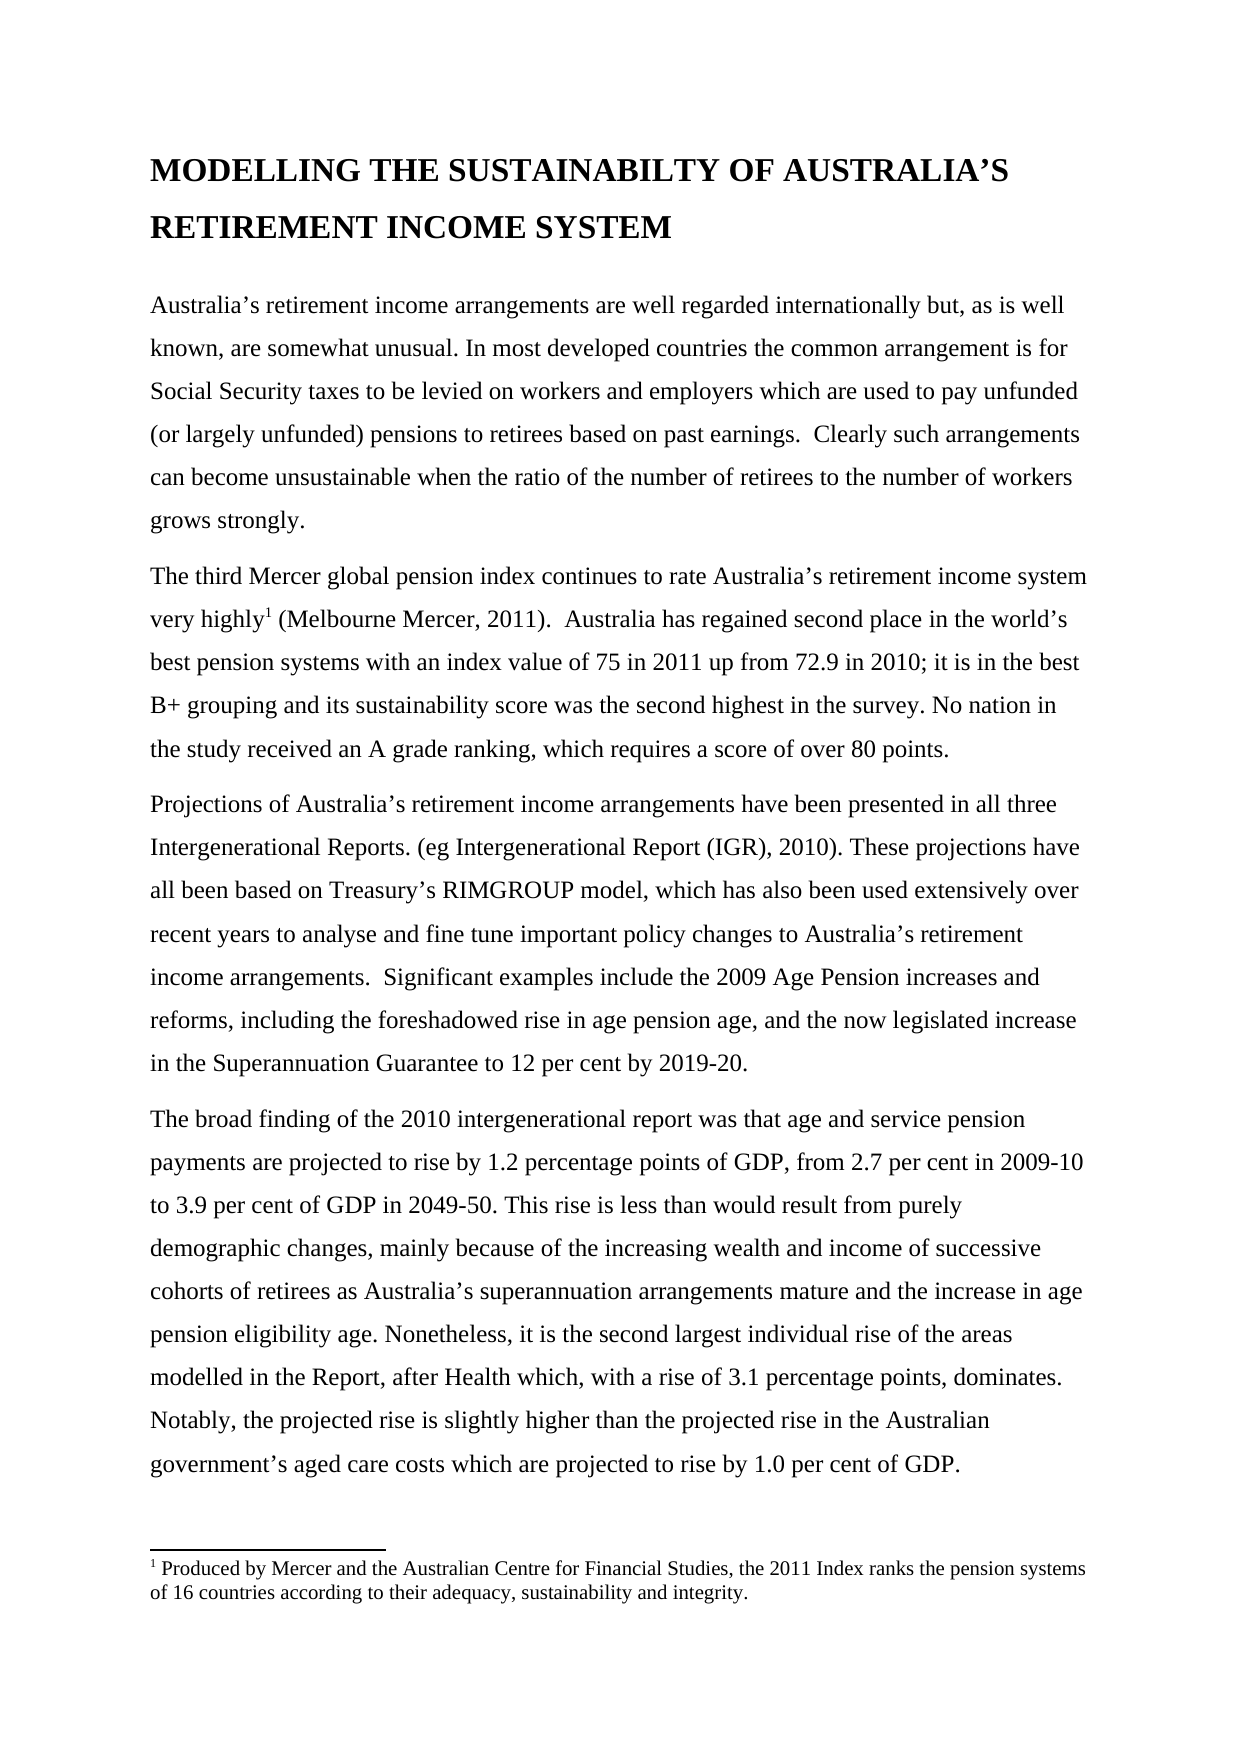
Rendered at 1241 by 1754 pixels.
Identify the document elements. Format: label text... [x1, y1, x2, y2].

text Projections of Australia’s retirement income arrangements have been presented in all three Intergenerational Reports. (eg Intergenerational Report (IGR), 2010). These projections have all been based on Treasury’s RIMGROUP model, which has also been used extensively over recent years to analyse and fine tune important policy changes to Australia’s retirement income arrangements. Significant examples include the 2009 Age Pension increases and reforms, including the foreshadowed rise in age pension age, and the now legislated increase in the Superannuation Guarantee to 12 per cent by 2019-20. [150, 789, 1090, 1077]
text The broad finding of the 2010 intergenerational report was that age and service pension payments are projected to rise by 1.2 percentage points of GDP, from 2.7 per cent in 2009-10 to 3.9 per cent of GDP in 2049-50. This rise is less than would result from purely demographic changes, mainly because of the increasing wealth and income of successive cohorts of retirees as Australia’s superannuation arrangements mature and the increase in age pension eligibility age. Nonetheless, it is the second largest individual rise of the areas modelled in the Report, after Health which, with a rise of 3.1 percentage points, dominates. Notably, the projected rise is slightly higher than the projected rise in the Australian government’s aged care costs which are projected to rise by 1.0 per cent of GDP. [150, 1104, 1090, 1477]
text Australia’s retirement income arrangements are well regarded internationally but, as is well known, are somewhat unusual. In most developed countries the common arrangement is for Social Security taxes to be levied on workers and employers which are used to pay unfunded (or largely unfunded) pensions to retirees based on past earnings. Clearly such arrangements can become unsustainable when the ratio of the number of retirees to the number of workers grows strongly. [150, 290, 1090, 534]
text MODELLING THE SUSTAINABILTY OF AUSTRALIA’S RETIREMENT INCOME SYSTEM [150, 150, 1090, 246]
text The third Mercer global pension index continues to rate Australia’s retirement income system very highly (Melbourne Mercer, 2011). Australia has regained second place in the world’s best pension systems with an index value of 75 in 2011 up from 72.9 in 2010; it is in the best B+ grouping and its sustainability score was the second highest in the survey. No nation in the study received an A grade ranking, which requires a score of over 80 points. [150, 561, 1090, 762]
